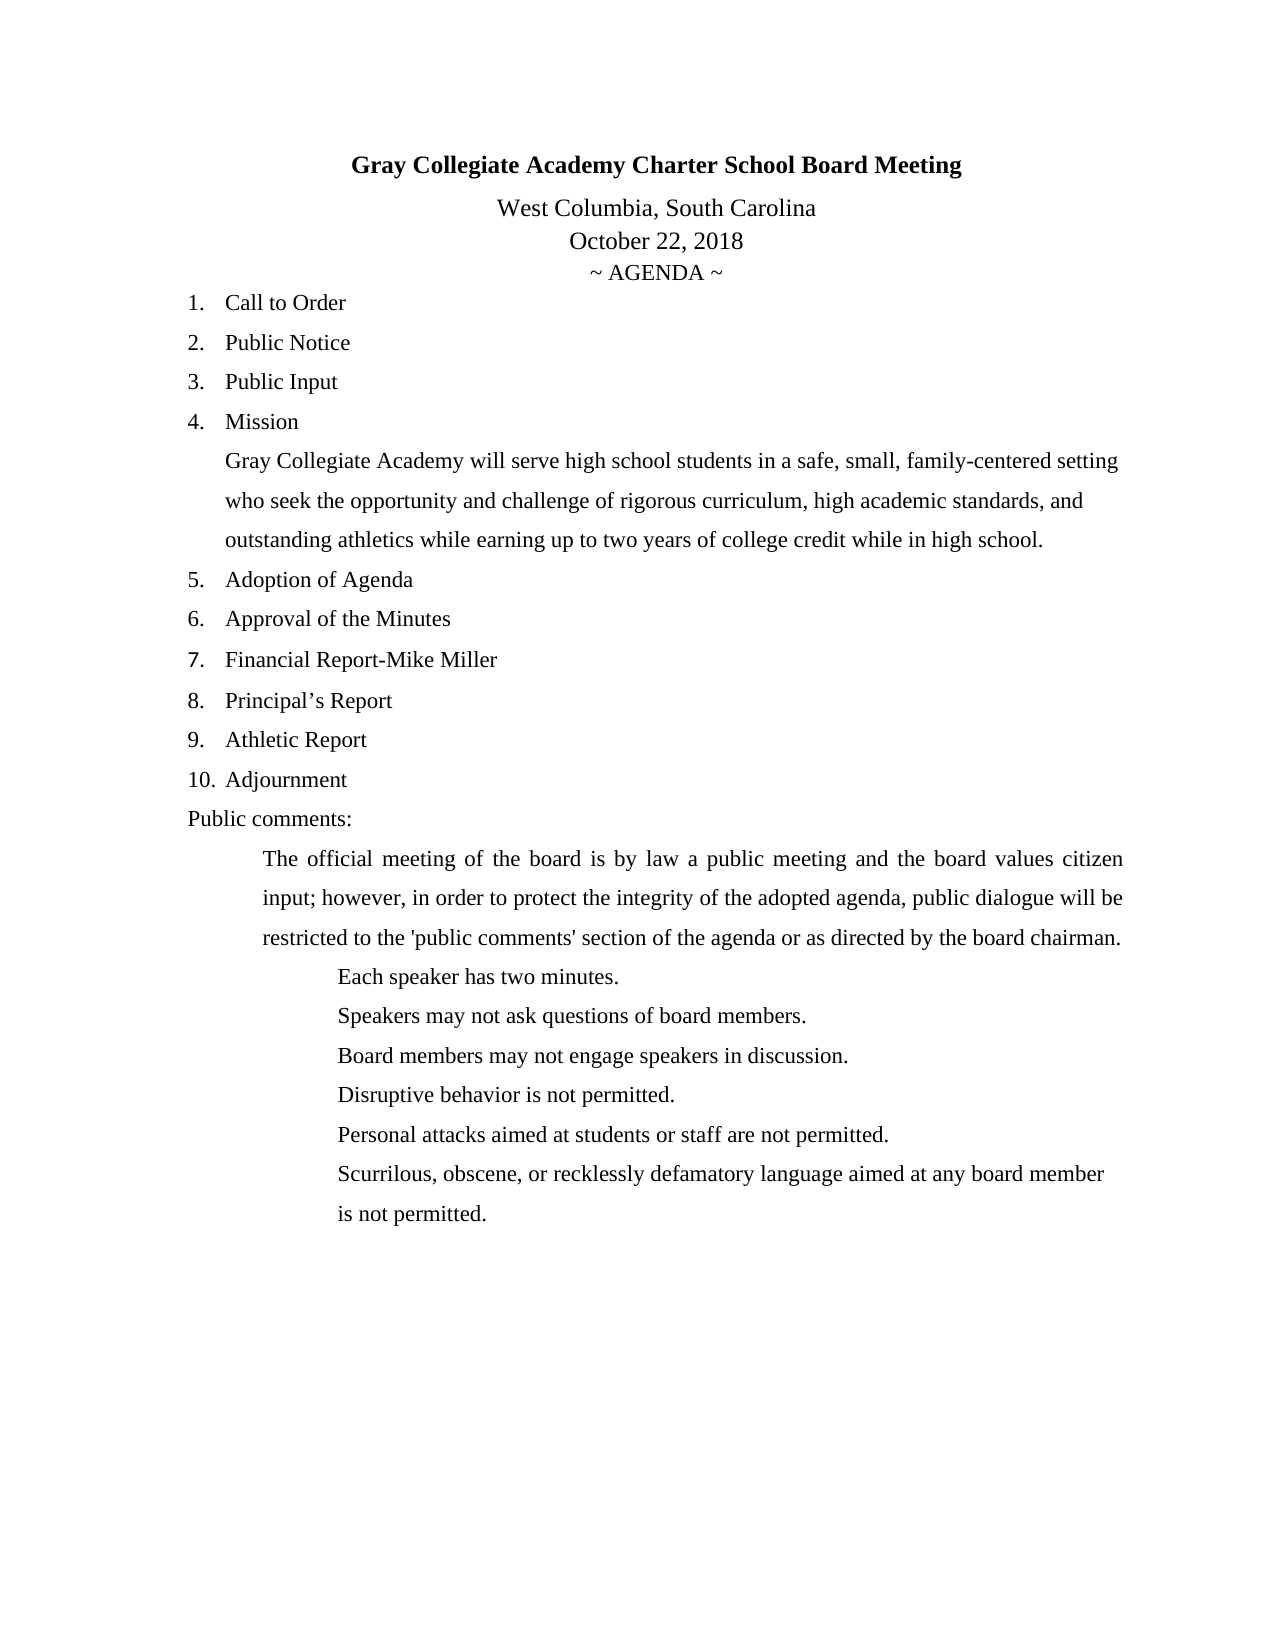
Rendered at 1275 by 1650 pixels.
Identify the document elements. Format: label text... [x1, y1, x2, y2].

list Adjournment [187, 766, 1125, 792]
text Personal attacks aimed at students or staff are not permitted. [337, 1121, 1125, 1147]
text Disruptive behavior is not permitted. [337, 1081, 1125, 1108]
text Each speaker has two minutes. [337, 963, 1125, 989]
list Adoption of Agenda [187, 566, 1125, 592]
list Gray Collegiate Academy will serve high school students in a safe, small, family-centered setting who seek the opportunity and challenge of rigorous curriculum, high academic standards, and outstanding athletics while earning up to two years of college credit while in high school. [225, 447, 1125, 553]
list Scurrilous, obscene, or recklessly defamatory language aimed at any board member is not permitted. [337, 1160, 1125, 1226]
list Mission [187, 408, 1125, 434]
list Public Input [187, 368, 1125, 395]
list Approval of the Minutes [187, 605, 1125, 632]
text Board members may not engage speakers in discussion. [337, 1042, 1125, 1068]
list Public Notice [187, 329, 1125, 355]
text The official meeting of the board is by law a public meeting and the board values citizen input; however, in order to protect the integrity of the adopted agenda, public dialogue will be restricted to the 'public comments' section of the agenda or as directed by the board chairman. [262, 844, 1125, 950]
list Call to Order [187, 289, 1125, 316]
list Financial Report-Mike Miller [187, 645, 1125, 673]
text October 22, 2018 [187, 226, 1125, 255]
text Gray Collegiate Academy Charter School Board Meeting [187, 150, 1125, 179]
text Speakers may not ask questions of board members. [337, 1002, 1125, 1029]
list Principal’s Report [187, 687, 1125, 713]
text Public comments: [187, 805, 1125, 831]
list Athletic Report [187, 726, 1125, 752]
text ~ AGENDA ~ [187, 259, 1125, 286]
text West Columbia, South Carolina [187, 193, 1125, 222]
